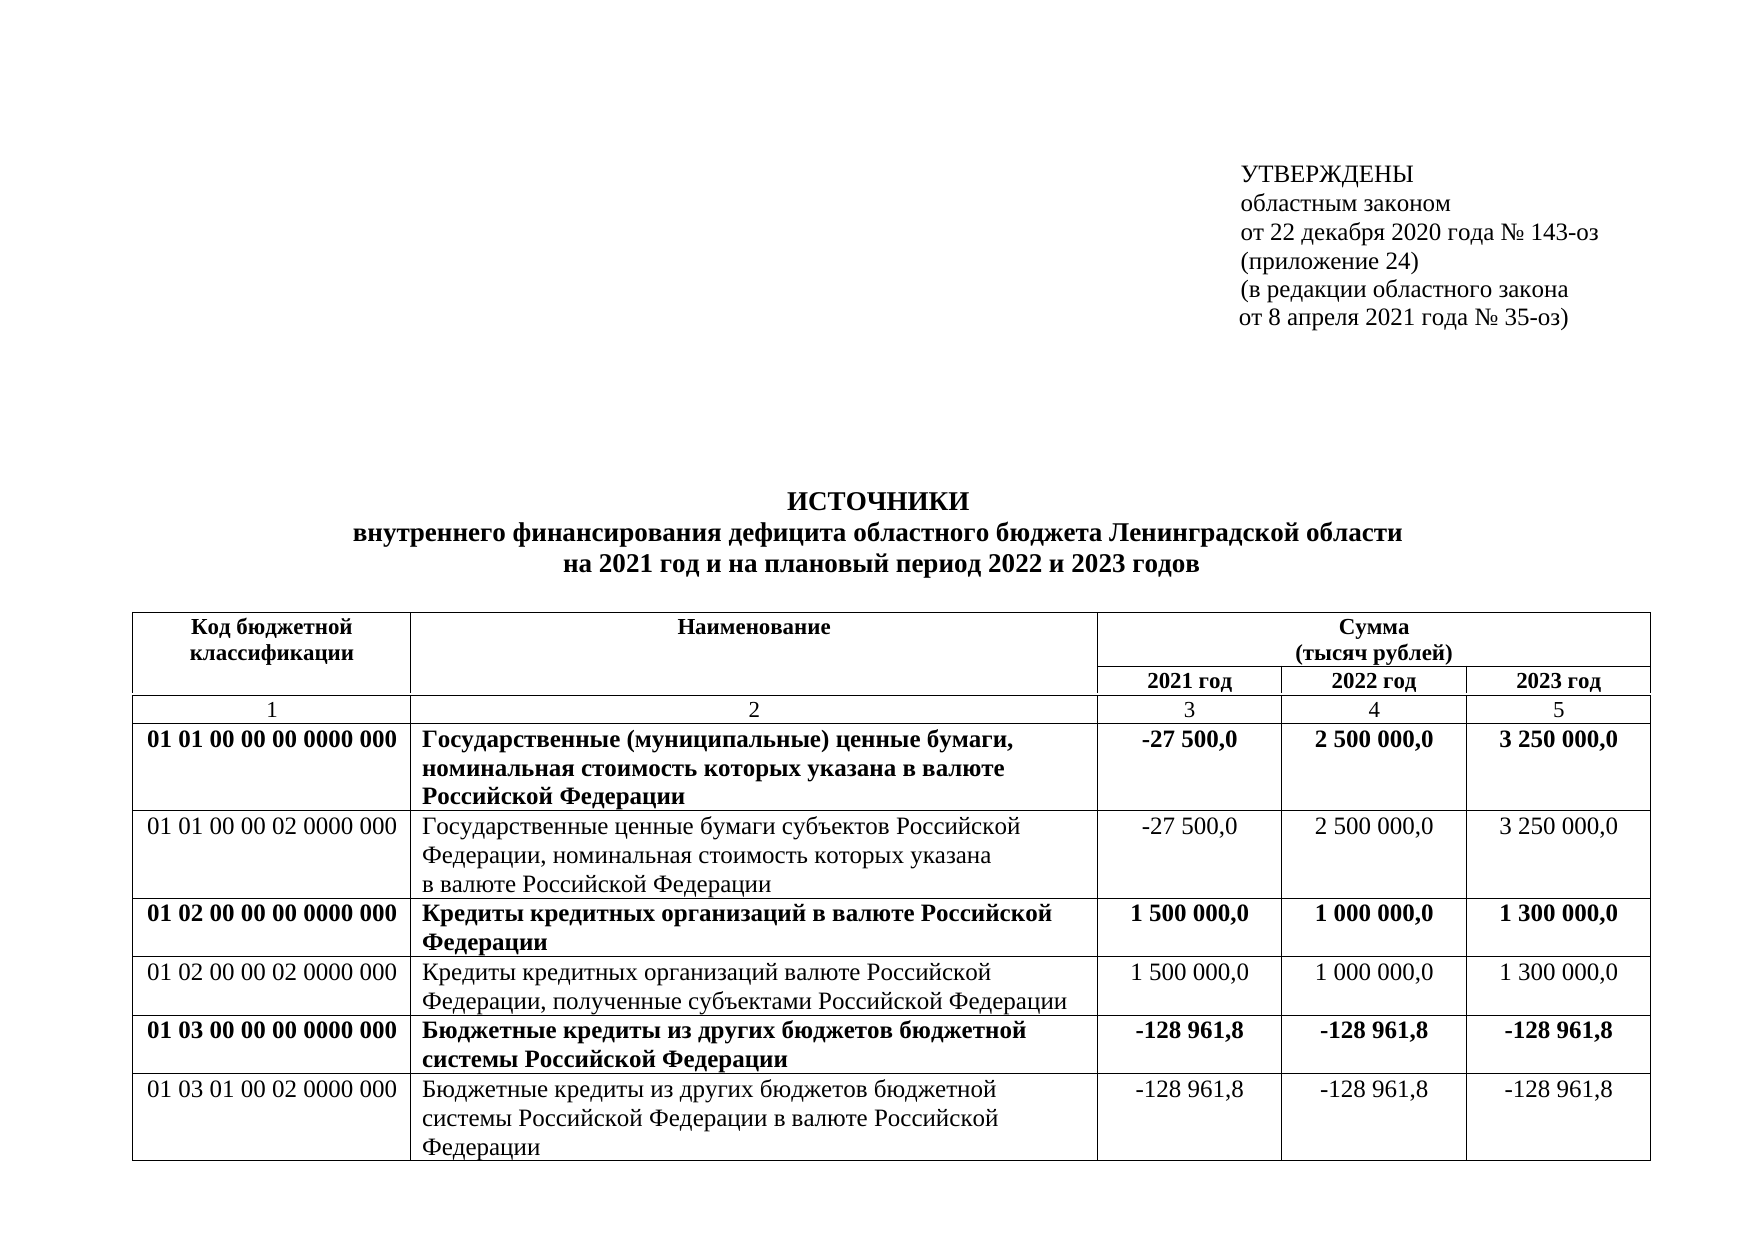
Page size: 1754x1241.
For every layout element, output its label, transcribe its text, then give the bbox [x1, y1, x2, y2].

table_cell -27 500,0 [1098, 811, 1281, 897]
text УТВЕРЖДЕНЫ [1240, 159, 1636, 188]
table_header Наименование [411, 613, 1097, 693]
table_cell Государственные ценные бумаги субъектов Российской Федерации, номинальная стоимость которых указана в валюте Российской Федерации [411, 811, 1097, 897]
table_cell 1 000 000,0 [1282, 899, 1466, 956]
table_cell 01 03 01 00 02 0000 000 [133, 1074, 410, 1160]
table_cell 2 500 000,0 [1282, 724, 1466, 810]
table_cell -128 961,8 [1098, 1074, 1281, 1160]
table_cell 1 000 000,0 [1282, 957, 1466, 1014]
table_cell -128 961,8 [1467, 1016, 1650, 1073]
table_cell Бюджетные кредиты из других бюджетов бюджетной системы Российской Федерации [411, 1016, 1097, 1073]
table_cell -128 961,8 [1098, 1016, 1281, 1073]
table_cell 2021 год [1098, 667, 1281, 693]
text областным законом [1240, 188, 1636, 217]
table_cell 1 300 000,0 [1467, 957, 1650, 1014]
table_cell 3 250 000,0 [1467, 811, 1650, 897]
table_cell 01 01 00 00 00 0000 000 [133, 724, 410, 810]
table_header 2 [411, 696, 1097, 723]
table_header 5 [1467, 696, 1650, 723]
table_cell -128 961,8 [1282, 1016, 1466, 1073]
table_header 4 [1282, 696, 1466, 723]
table_cell -128 961,8 [1467, 1074, 1650, 1160]
table_cell 01 03 00 00 00 0000 000 [133, 1016, 410, 1073]
table_cell Кредиты кредитных организаций валюте Российской Федерации, полученные субъектами Российской Федерации [411, 957, 1097, 1014]
table_cell 2022 год [1282, 667, 1466, 693]
table_cell 01 02 00 00 00 0000 000 [133, 899, 410, 956]
table_cell 01 02 00 00 02 0000 000 [133, 957, 410, 1014]
table_cell Государственные (муниципальные) ценные бумаги, номинальная стоимость которых указана в валюте Российской Федерации [411, 724, 1097, 810]
text (приложение 24) [1240, 246, 1636, 274]
table_header Сумма (тысяч рублей) [1098, 613, 1650, 666]
table_cell 01 01 00 00 02 0000 000 [133, 811, 410, 897]
table_cell -128 961,8 [1282, 1074, 1466, 1160]
table_cell 1 300 000,0 [1467, 899, 1650, 956]
table_cell 2023 год [1467, 667, 1650, 693]
table_cell 2 500 000,0 [1282, 811, 1466, 897]
text от 8 апреля 2021 года № 35-оз) [339, 303, 1636, 332]
table_cell 1 500 000,0 [1098, 899, 1281, 956]
table_cell Кредиты кредитных организаций в валюте Российской Федерации [411, 899, 1097, 956]
table_cell 1 500 000,0 [1098, 957, 1281, 1014]
text ИСТОЧНИКИ внутреннего финансирования дефицита областного бюджета Ленинградской области на 2021 год и на плановый период 2022 и 2023 годов [127, 485, 1636, 578]
table_cell 3 250 000,0 [1467, 724, 1650, 810]
table_header Код бюджетной классификации [133, 613, 410, 693]
table_cell -27 500,0 [1098, 724, 1281, 810]
table_header 1 [133, 696, 410, 723]
text от 22 декабря 2020 года № 143-оз [1240, 217, 1636, 246]
text (в редакции областного закона [1240, 274, 1636, 303]
table_header 3 [1098, 696, 1281, 723]
table_cell Бюджетные кредиты из других бюджетов бюджетной системы Российской Федерации в валюте Российской Федерации [411, 1074, 1097, 1160]
